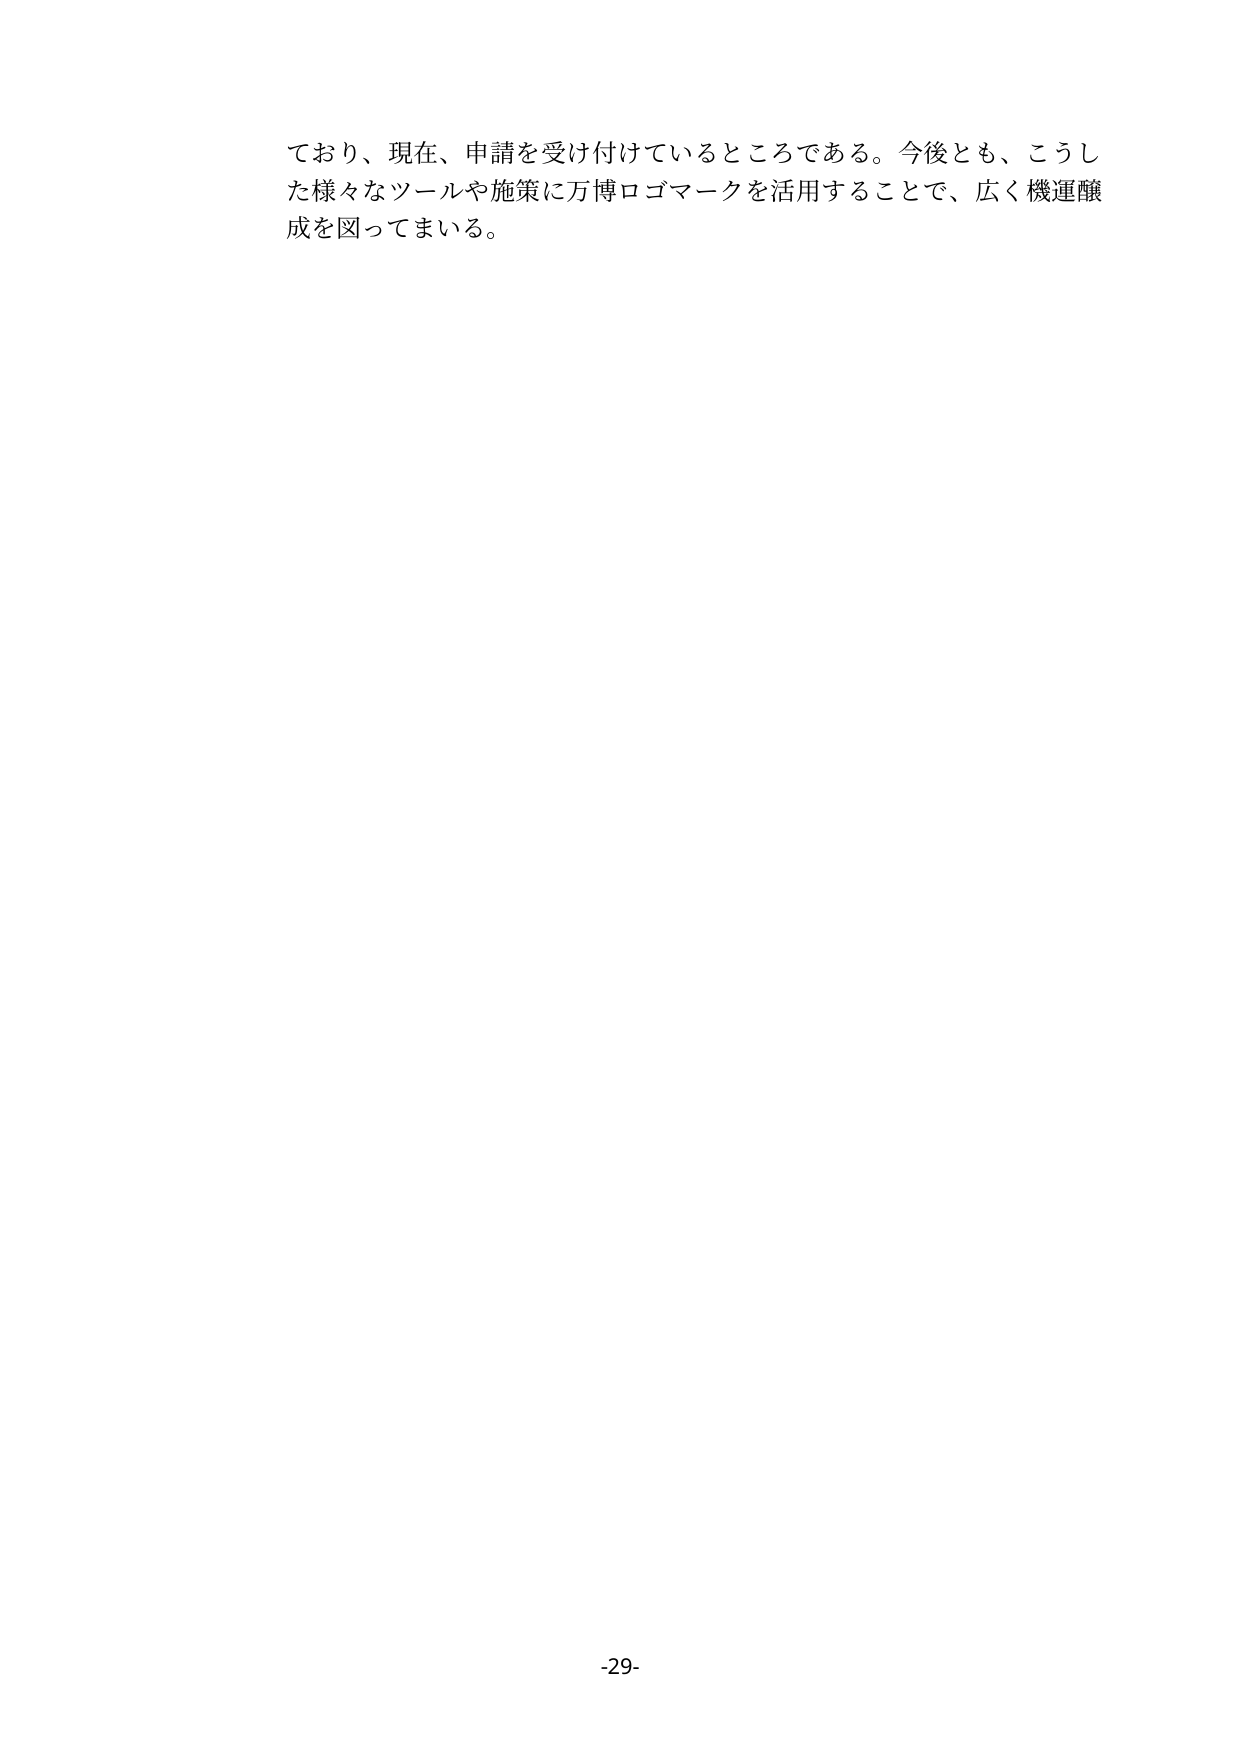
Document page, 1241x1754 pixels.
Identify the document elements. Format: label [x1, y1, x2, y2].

text [236, 133, 1104, 246]
